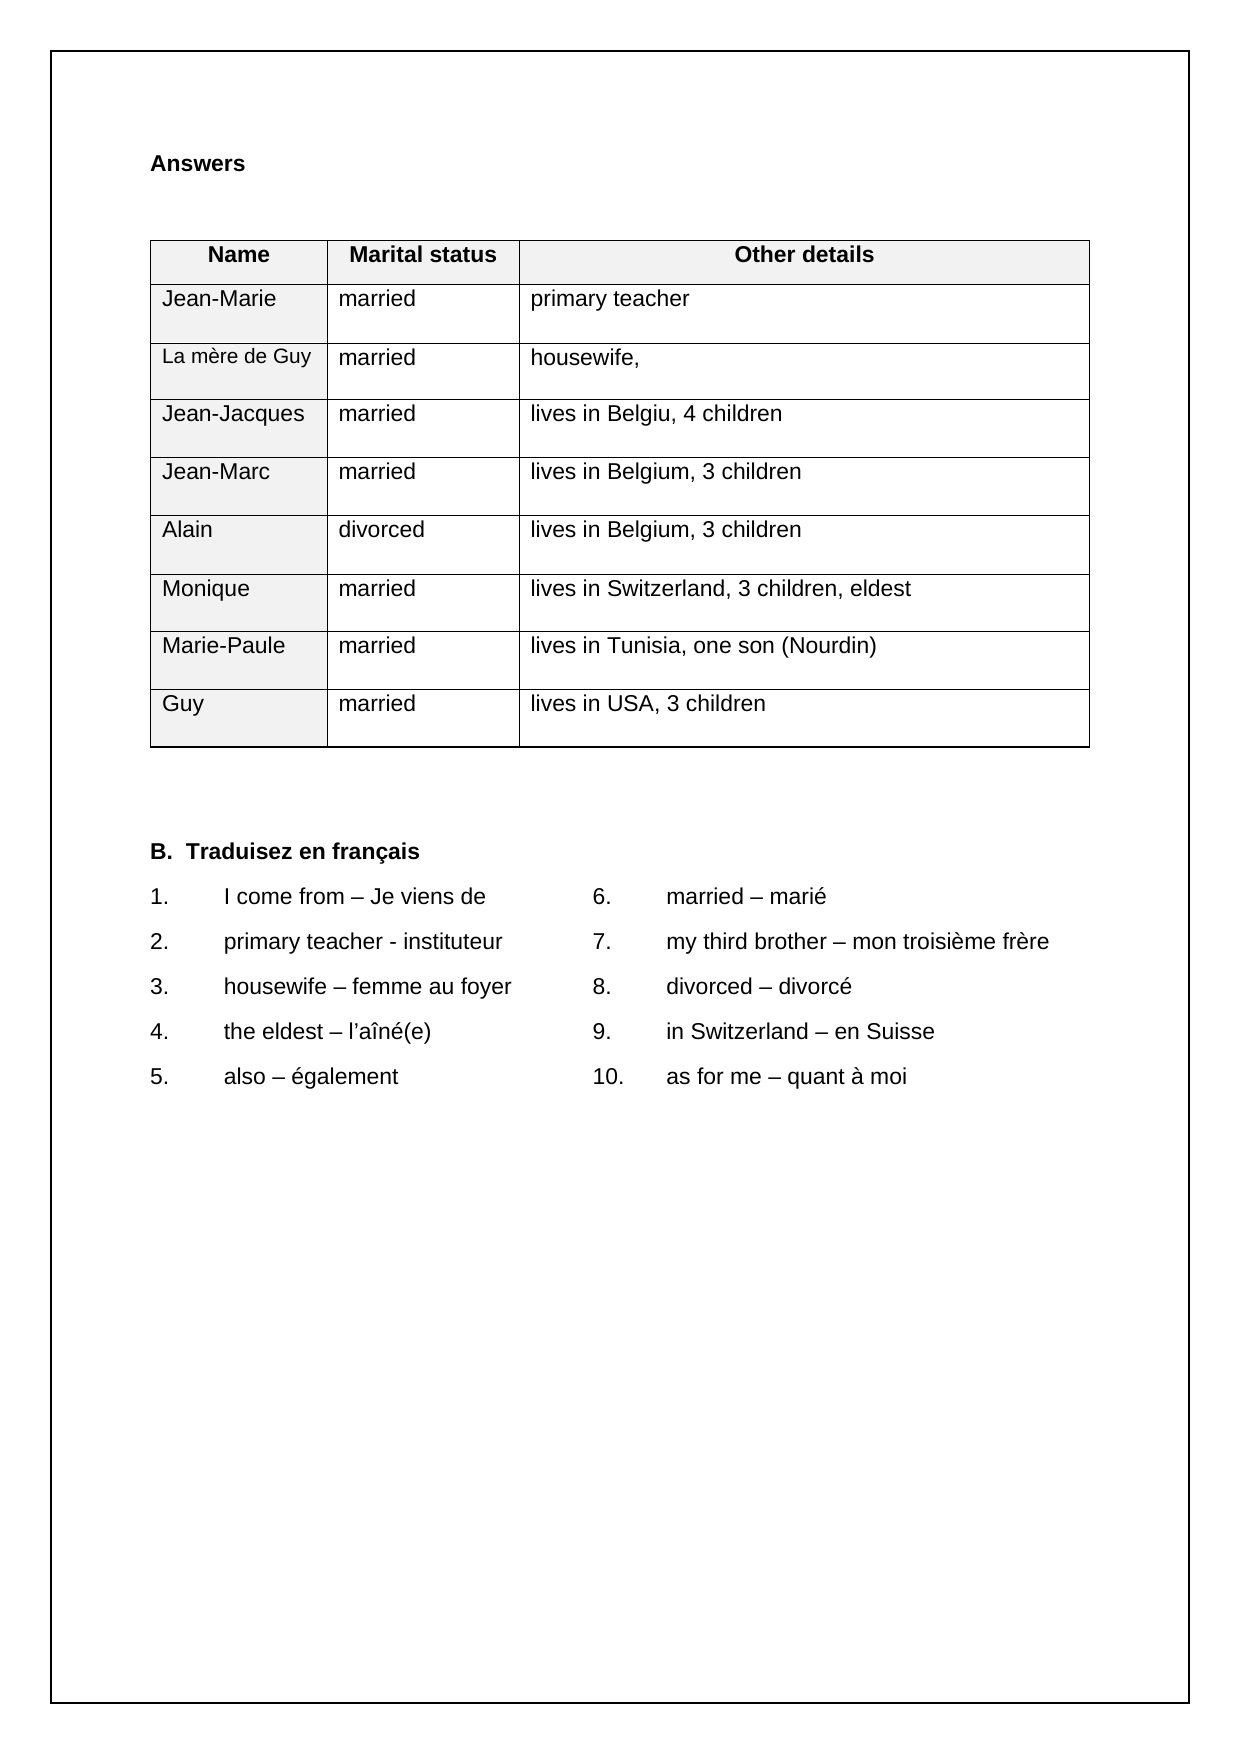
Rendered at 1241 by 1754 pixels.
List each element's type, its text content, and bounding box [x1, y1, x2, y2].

text 5. also – également 10. as for me – quant à moi [150, 1063, 1090, 1089]
table_cell primary teacher [520, 285, 1089, 342]
table_cell married [328, 285, 519, 342]
text 2. primary teacher - instituteur 7. my third brother – mon troisième frère [150, 928, 1090, 954]
table_cell married [328, 458, 519, 515]
table_cell married [328, 632, 519, 689]
table_cell Marie-Paule [151, 632, 327, 689]
table_cell Jean-Jacques [151, 400, 327, 457]
table_cell lives in Belgiu, 4 children [520, 400, 1089, 457]
table_cell Monique [151, 575, 327, 631]
table_cell lives in Switzerland, 3 children, eldest [520, 575, 1089, 631]
table_cell La mère de Guy [151, 344, 327, 399]
text 3. housewife – femme au foyer 8. divorced – divorcé [150, 973, 1090, 999]
table_cell lives in Belgium, 3 children [520, 458, 1089, 515]
text B. Traduisez en français [150, 838, 1090, 864]
text 4. the eldest – l’aîné(e) 9. in Switzerland – en Suisse [150, 1018, 1090, 1044]
table_cell divorced [328, 516, 519, 574]
table_cell lives in Tunisia, one son (Nourdin) [520, 632, 1089, 689]
table_cell Guy [151, 690, 327, 746]
table_cell Alain [151, 516, 327, 574]
table_cell married [328, 344, 519, 399]
table_cell Jean-Marc [151, 458, 327, 515]
table_cell lives in USA, 3 children [520, 690, 1089, 746]
table_header Name [151, 241, 327, 284]
table_cell lives in Belgium, 3 children [520, 516, 1089, 574]
table_cell married [328, 690, 519, 746]
table_cell housewife, [520, 344, 1089, 399]
table_cell married [328, 400, 519, 457]
text Answers [150, 150, 1090, 176]
table_header Marital status [328, 241, 519, 284]
table_cell Jean-Marie [151, 285, 327, 342]
table_cell married [328, 575, 519, 631]
table_header Other details [520, 241, 1089, 284]
text 1. I come from – Je viens de 6. married – marié [150, 883, 1090, 909]
